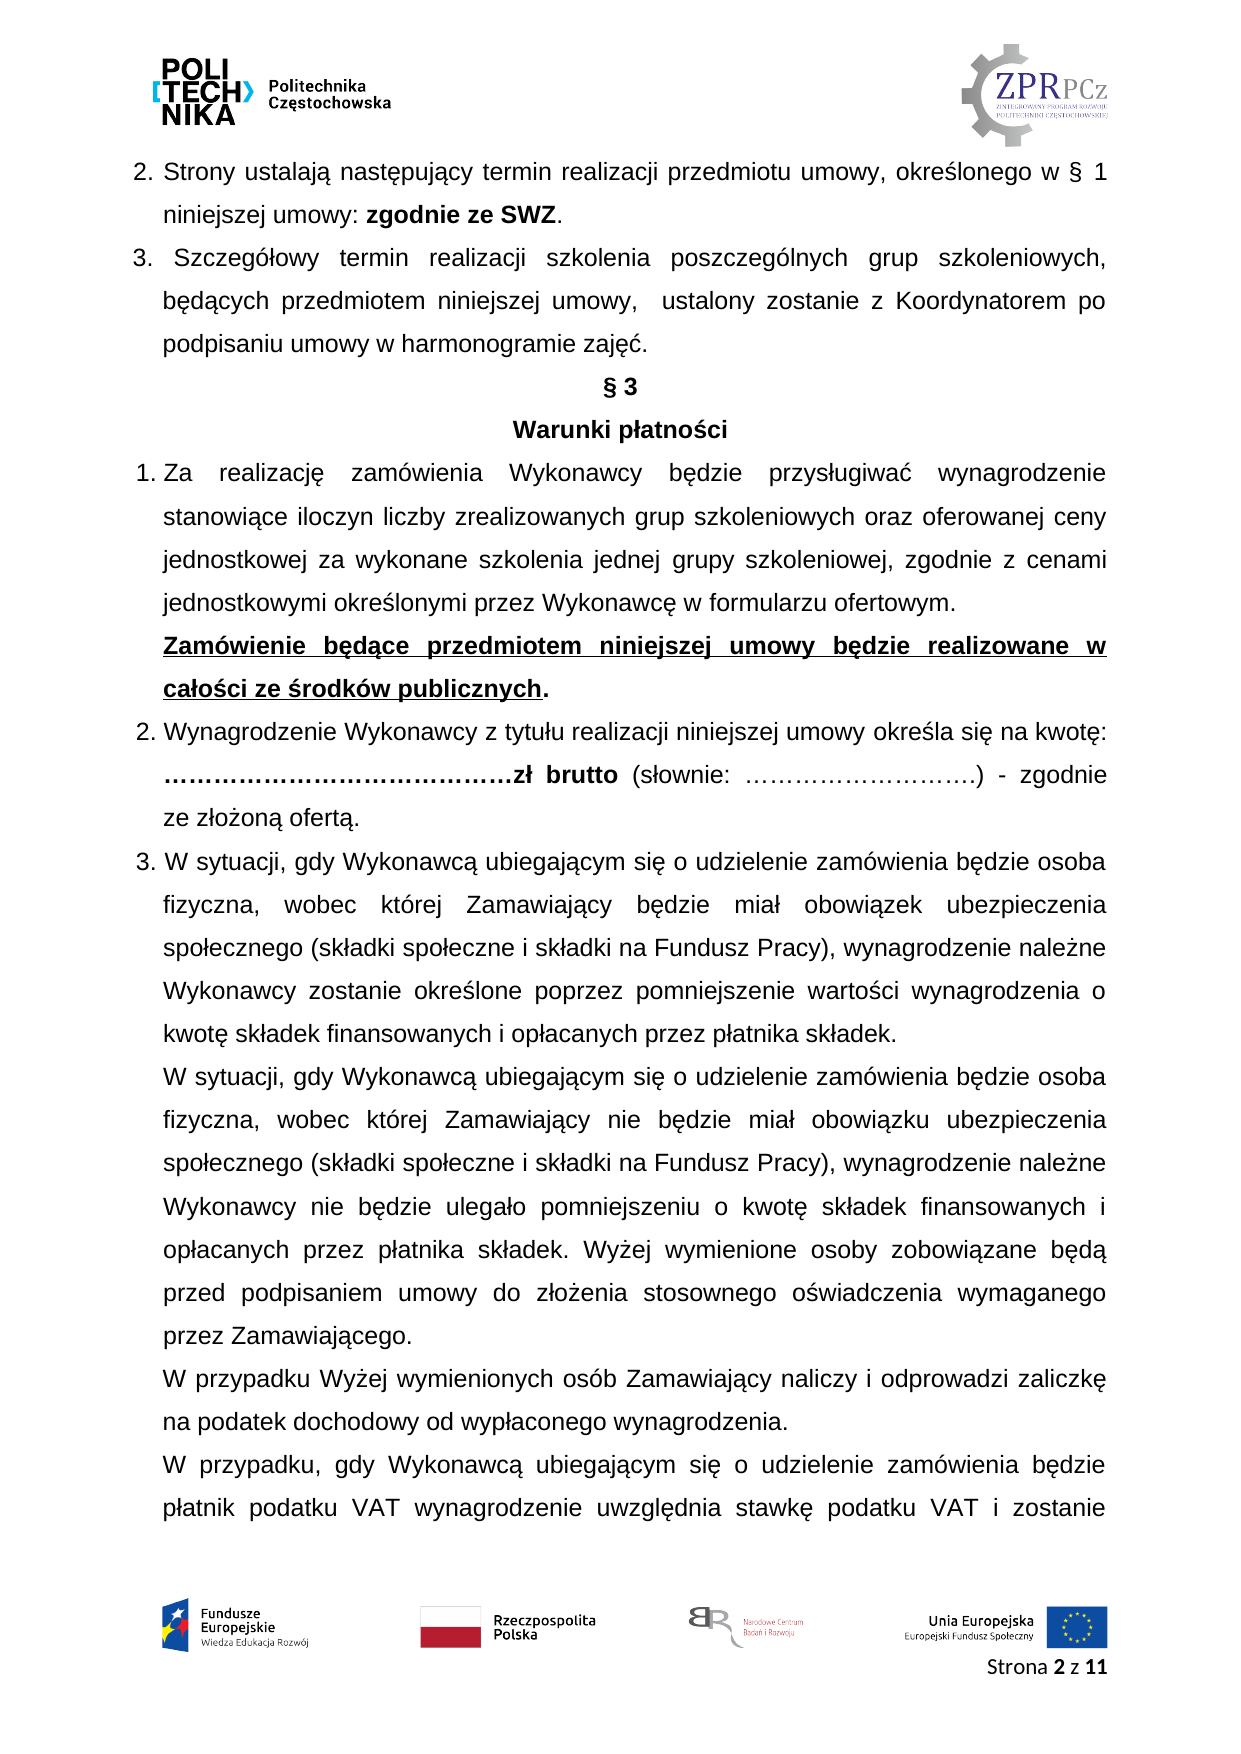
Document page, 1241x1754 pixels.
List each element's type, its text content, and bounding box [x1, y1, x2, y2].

text § 3 [133, 372, 1107, 401]
text Zamówienie będące przedmiotem niniejszej umowy będzie realizowane w całości ze środków publicznych. [163, 631, 1107, 656]
text 2. Wynagrodzenie Wykonawcy z tytułu realizacji niniejszej umowy określa się na kwotę: ……………………………………zł brutto (słownie: ……………………….) - zgodnie ze złożoną ofertą. [136, 717, 1107, 832]
text 3. W sytuacji, gdy Wykonawcą ubiegającym się o udzielenie zamówienia będzie osoba fizyczna, wobec której Zamawiający będzie miał obowiązek ubezpieczenia społecznego (składki społeczne i składki na Fundusz Pracy), wynagrodzenie należne Wykonawcy zostanie określone poprzez pomniejszenie wartości wynagrodzenia o kwotę składek finansowanych i opłacanych przez płatnika składek. [136, 846, 1107, 1048]
picture [162, 1598, 1108, 1652]
text 1. Za realizację zamówienia Wykonawcy będzie przysługiwać wynagrodzenie stanowiące iloczyn liczby zrealizowanych grup szkoleniowych oraz oferowanej ceny jednostkowej za wykonane szkolenia jednej grupy szkoleniowej, zgodnie z cenami jednostkowymi określonymi przez Wykonawcę w formularzu ofertowym. [136, 458, 1107, 616]
picture [132, 37, 412, 146]
text Zamówienie będące przedmiotem niniejszej umowy będzie realizowane w całości ze środków publicznych. [163, 657, 1107, 703]
text W sytuacji, gdy Wykonawcą ubiegającym się o udzielenie zamówienia będzie osoba fizyczna, wobec której Zamawiający nie będzie miał obowiązku ubezpieczenia społecznego (składki społeczne i składki na Fundusz Pracy), wynagrodzenie należne Wykonawcy nie będzie ulegało pomniejszeniu o kwotę składek finansowanych i opłacanych przez płatnika składek. Wyżej wymienione osoby zobowiązane będą przed podpisaniem umowy do złożenia stosownego oświadczenia wymaganego przez Zamawiającego. [163, 1062, 1107, 1349]
text 3. Szczegółowy termin realizacji szkolenia poszczególnych grup szkoleniowych, będących przedmiotem niniejszej umowy, ustalony zostanie z Koordynatorem po podpisaniu umowy w harmonogramie zajęć. [132, 243, 1107, 358]
text Warunki płatności [133, 415, 1107, 444]
text 2. Strony ustalają następujący termin realizacji przedmiotu umowy, określonego w § 1 niniejszej umowy: zgodnie ze SWZ. [133, 156, 1107, 228]
picture [961, 44, 1108, 147]
text W przypadku Wyżej wymienionych osób Zamawiający naliczy i odprowadzi zaliczkę na podatek dochodowy od wypłaconego wynagrodzenia. [162, 1364, 1107, 1436]
